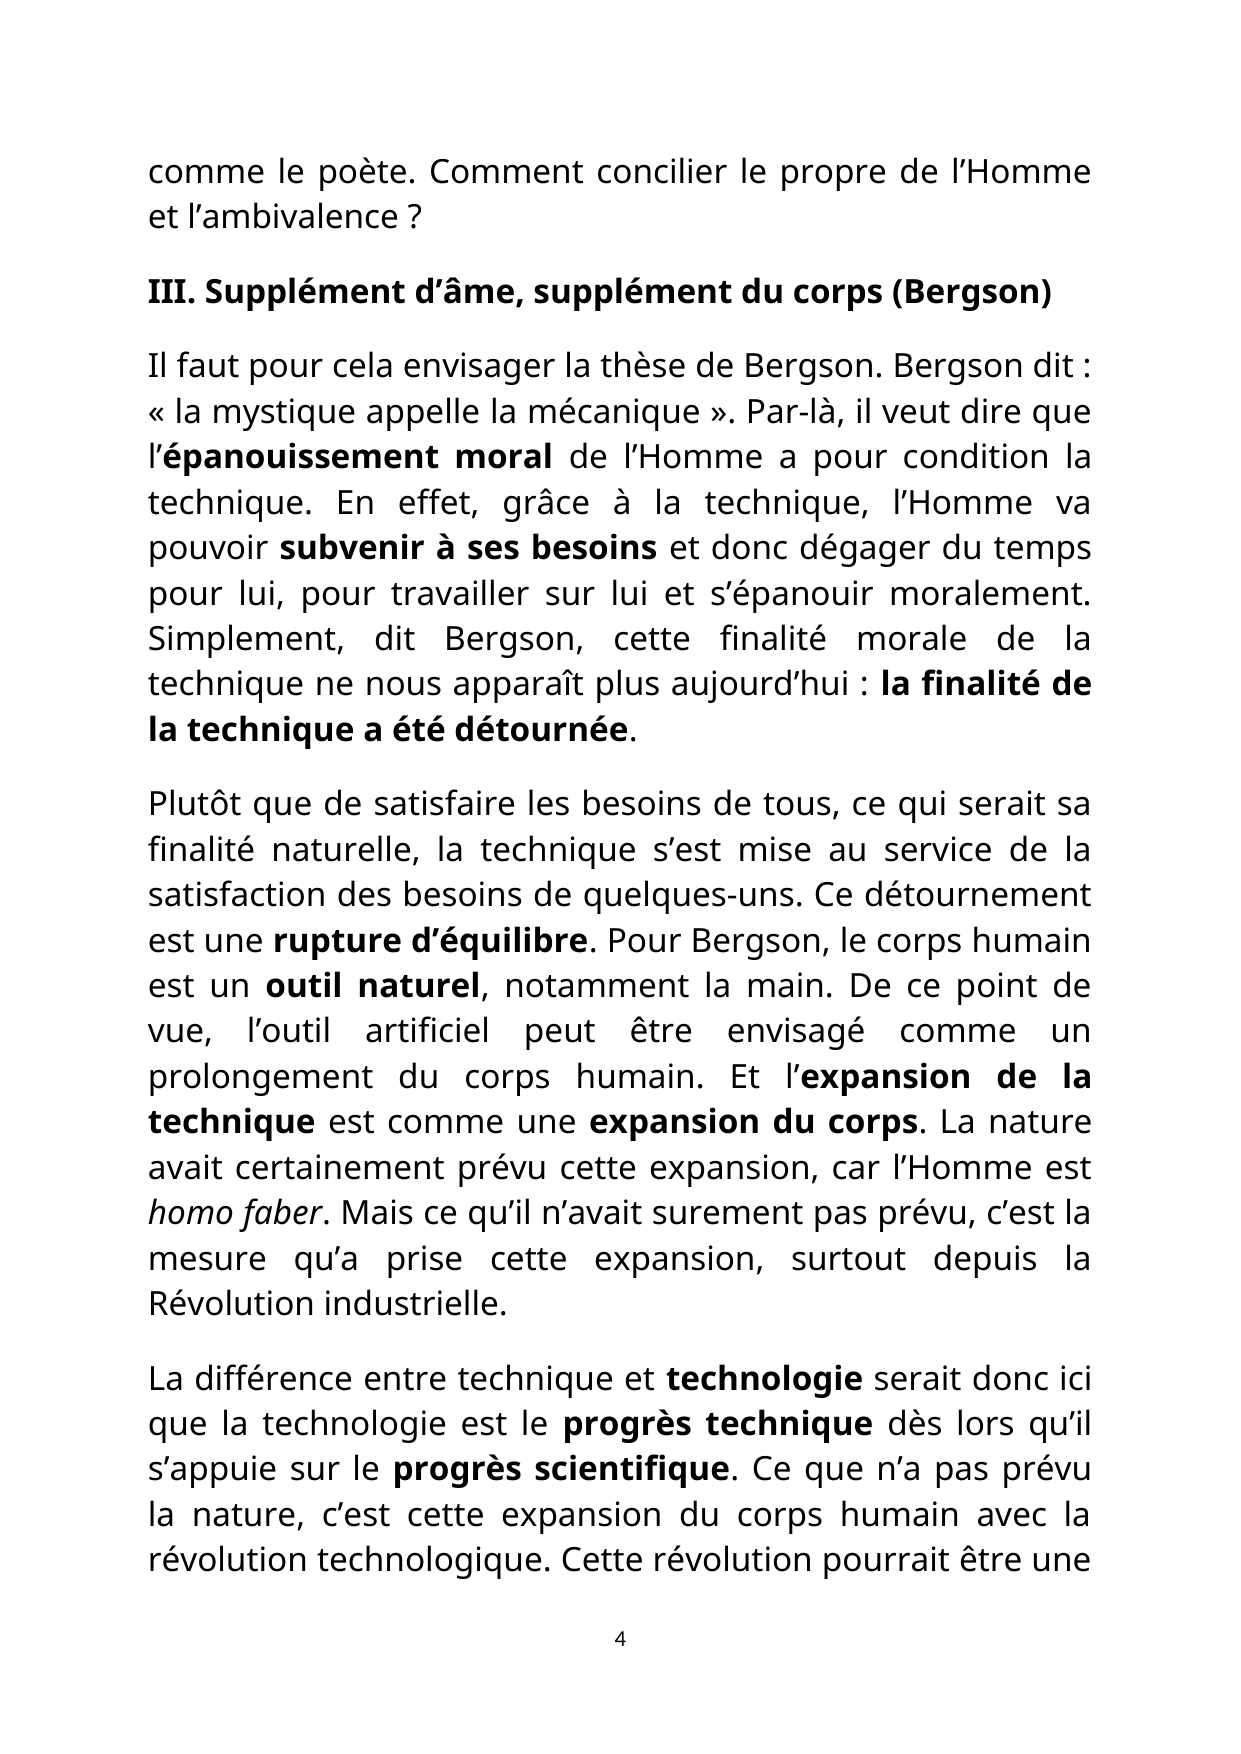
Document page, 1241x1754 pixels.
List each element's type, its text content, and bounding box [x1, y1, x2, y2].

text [148, 148, 1093, 238]
text Il faut pour cela envisager la thèse de Bergson. Bergson dit : « la mystique appelle la mécanique ». Par-là, il veut dire que l’épanouissement moral de l’Homme a pour condition la technique. En effet, grâce à la technique, l’Homme va pouvoir subvenir à ses besoins et donc dégager du temps pour lui, pour travailler sur lui et s’épanouir moralement. Simplement, dit Bergson, cette finalité morale de la technique ne nous apparaît plus aujourd’hui : la finalité de la technique a été détournée. [148, 342, 1093, 751]
text III. Supplément d’âme, supplément du corps (Bergson) [148, 268, 1093, 313]
text Plutôt que de satisfaire les besoins de tous, ce qui serait sa finalité naturelle, la technique s’est mise au service de la satisfaction des besoins de quelques-uns. Ce détournement est une rupture d’équilibre. Pour Bergson, le corps humain est un outil naturel, notamment la main. De ce point de vue, l’outil artificiel peut être envisagé comme un prolongement du corps humain. Et l’expansion de la technique est comme une expansion du corps. La nature avait certainement prévu cette expansion, car l’Homme est homo faber. Mais ce qu’il n’avait surement pas prévu, c’est la mesure qu’a prise cette expansion, surtout depuis la Révolution industrielle. [148, 780, 1093, 1325]
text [148, 1354, 1093, 1581]
